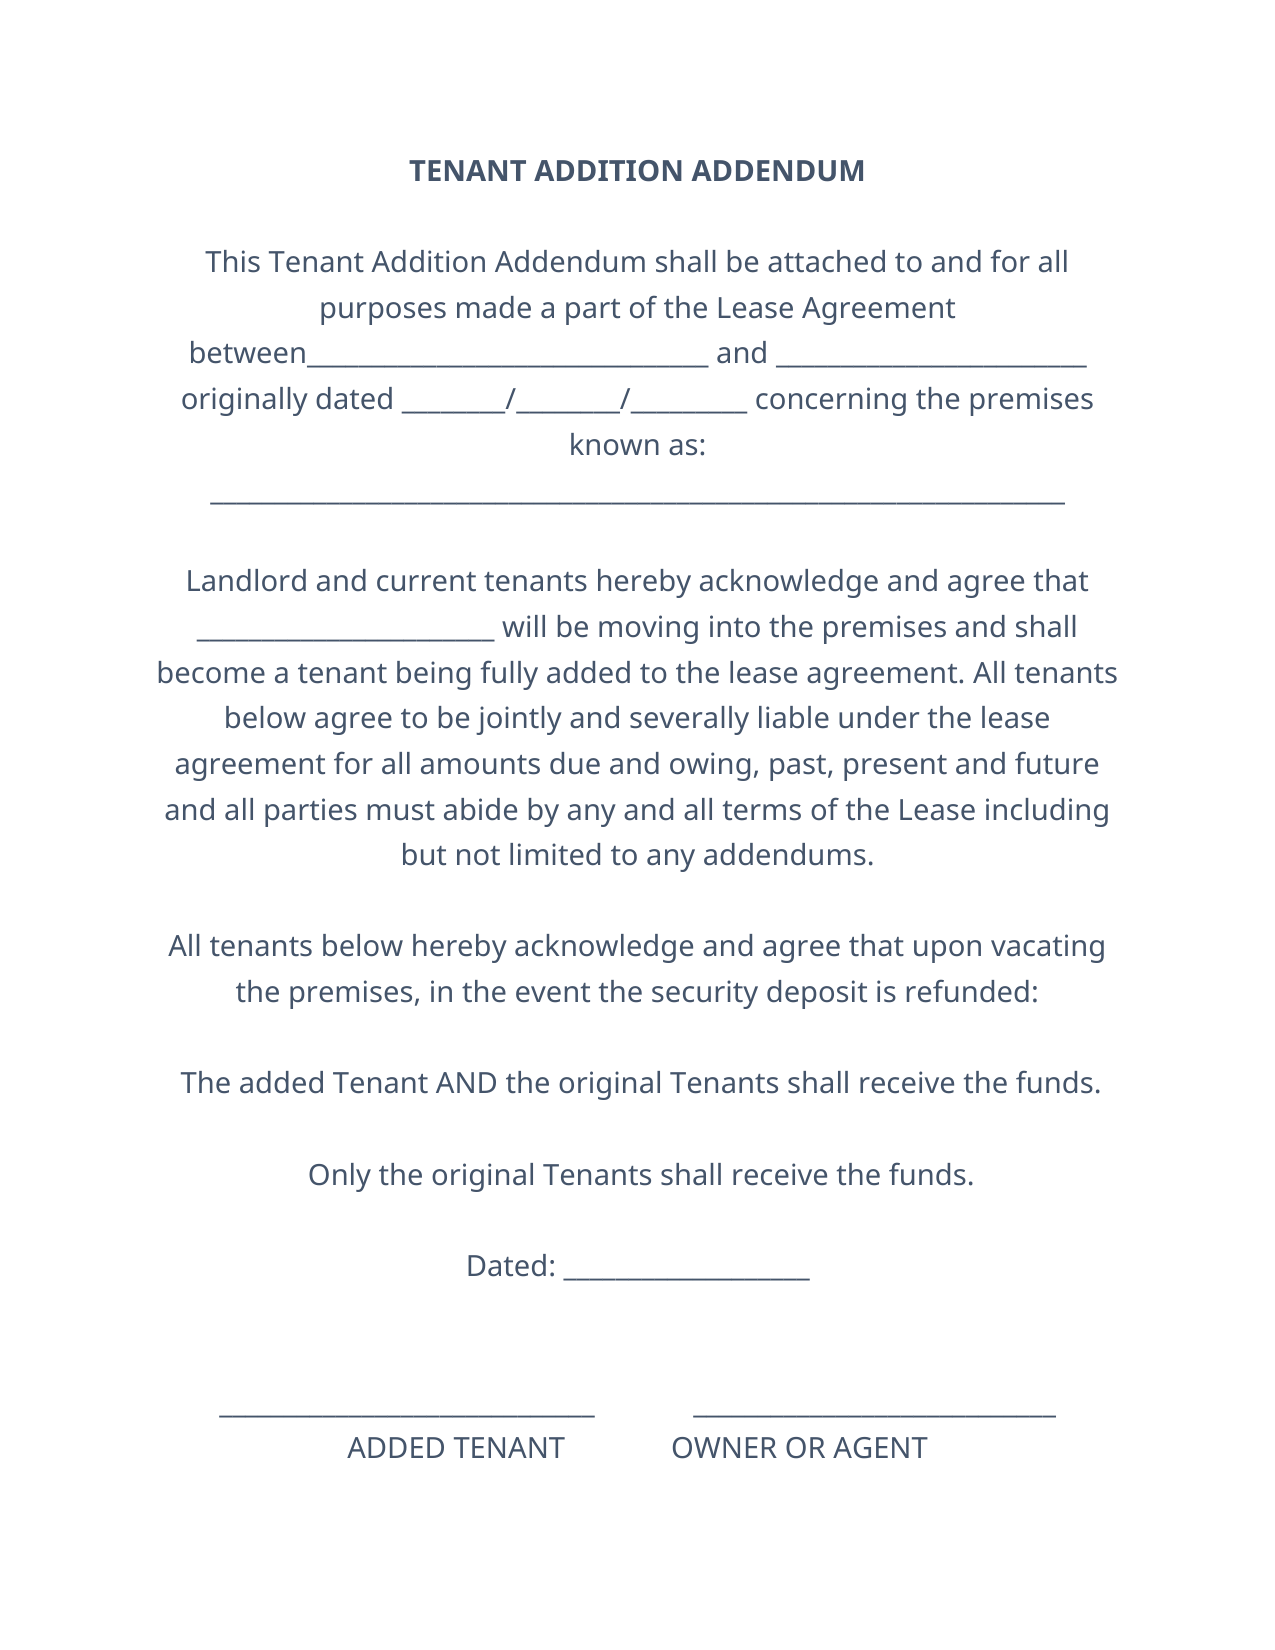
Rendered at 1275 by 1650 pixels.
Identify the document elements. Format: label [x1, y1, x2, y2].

text [150, 150, 1125, 1467]
